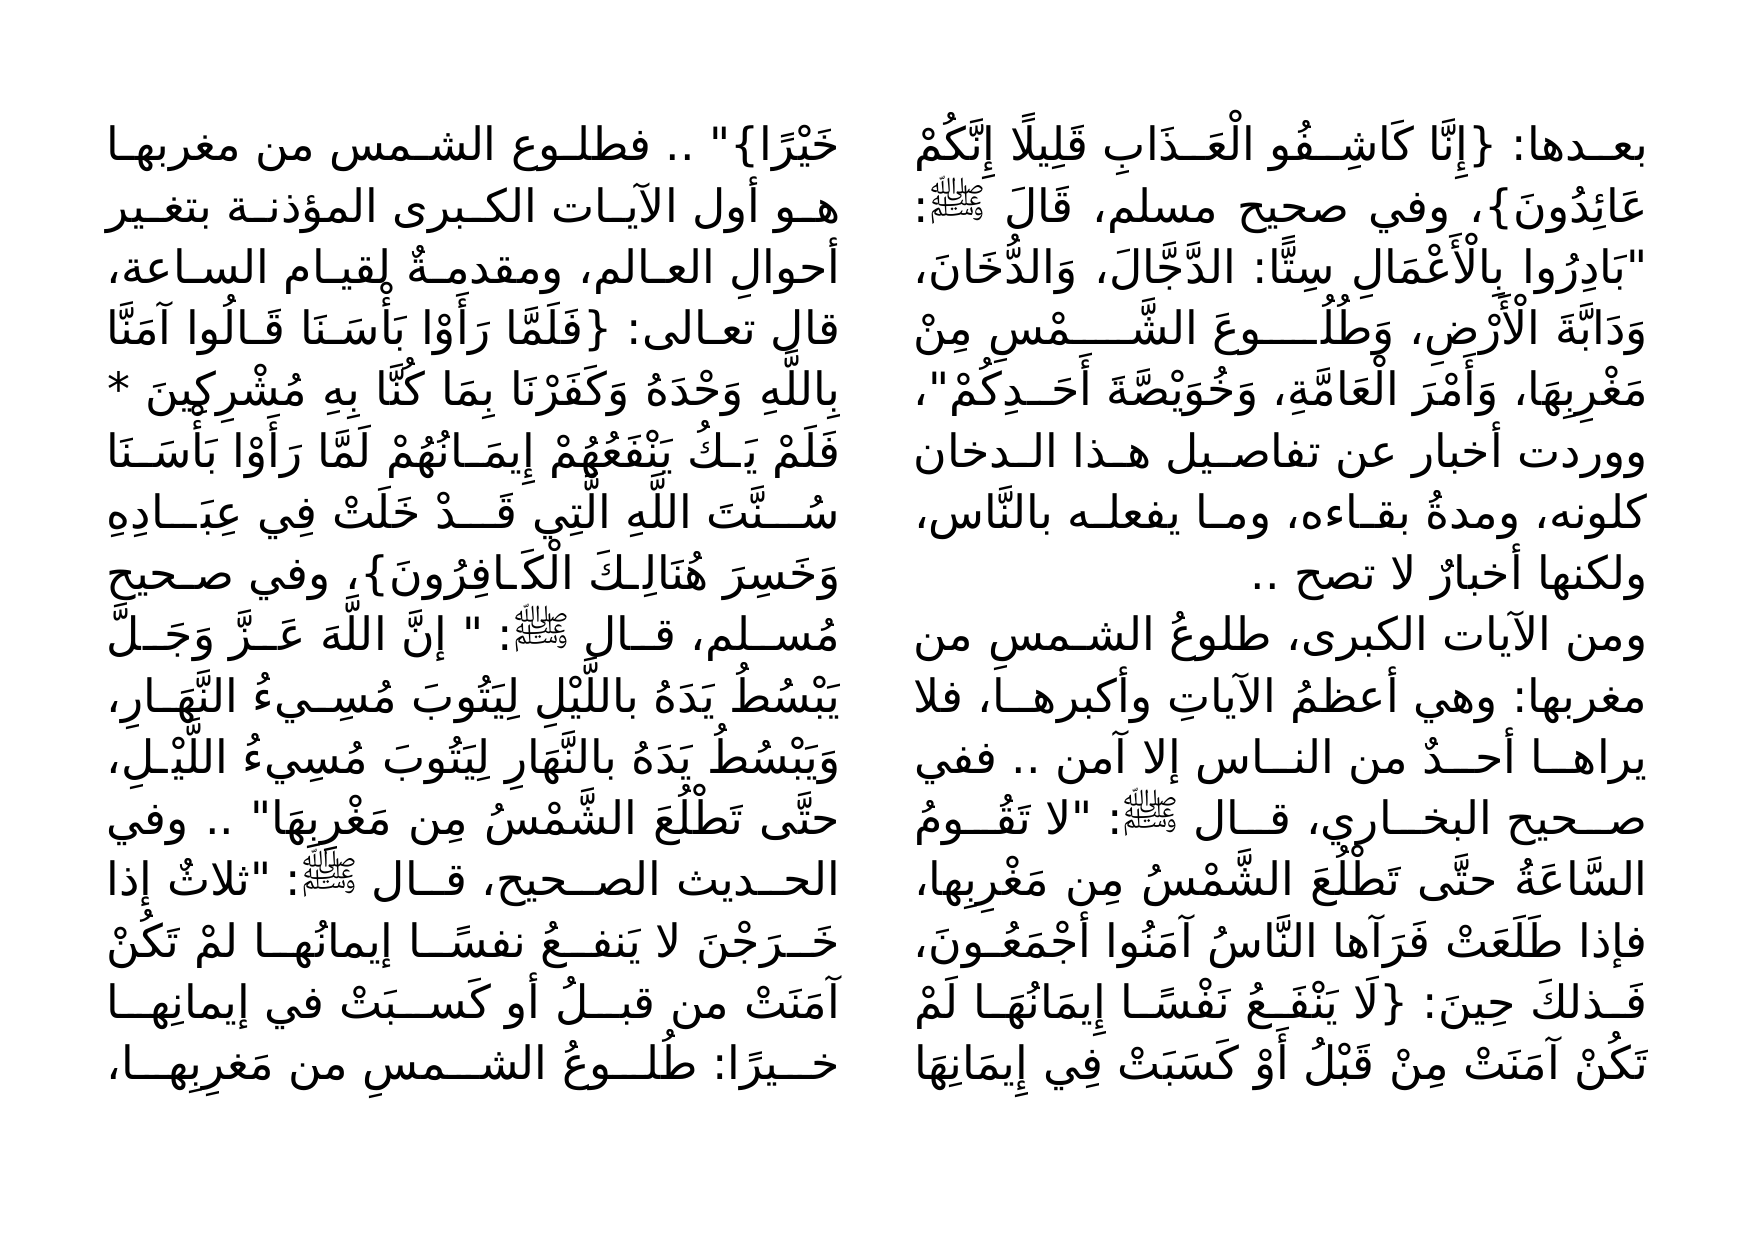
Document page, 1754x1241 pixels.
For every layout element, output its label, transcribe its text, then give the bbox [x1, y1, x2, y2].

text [914, 608, 1648, 1090]
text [914, 118, 1648, 600]
